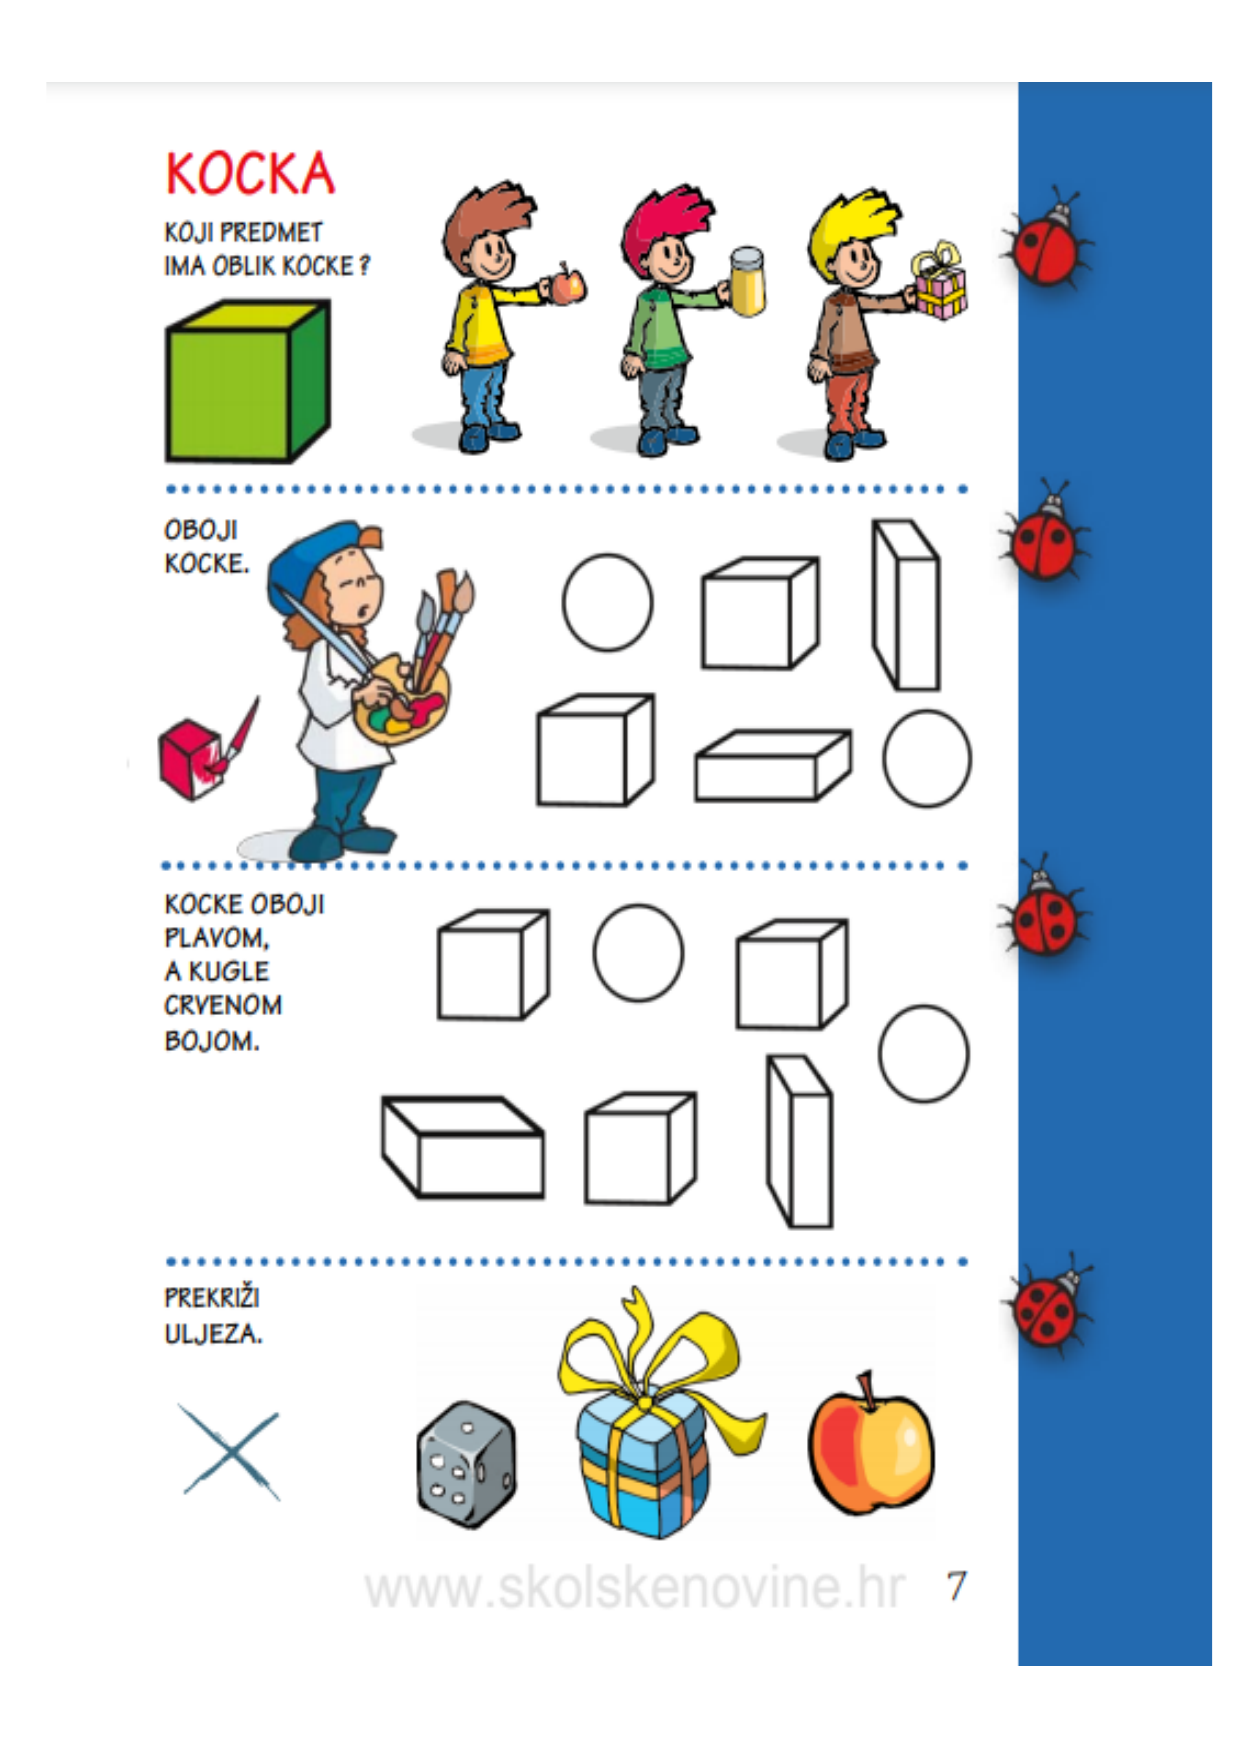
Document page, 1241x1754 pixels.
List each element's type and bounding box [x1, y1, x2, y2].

picture [46, 82, 1213, 1666]
